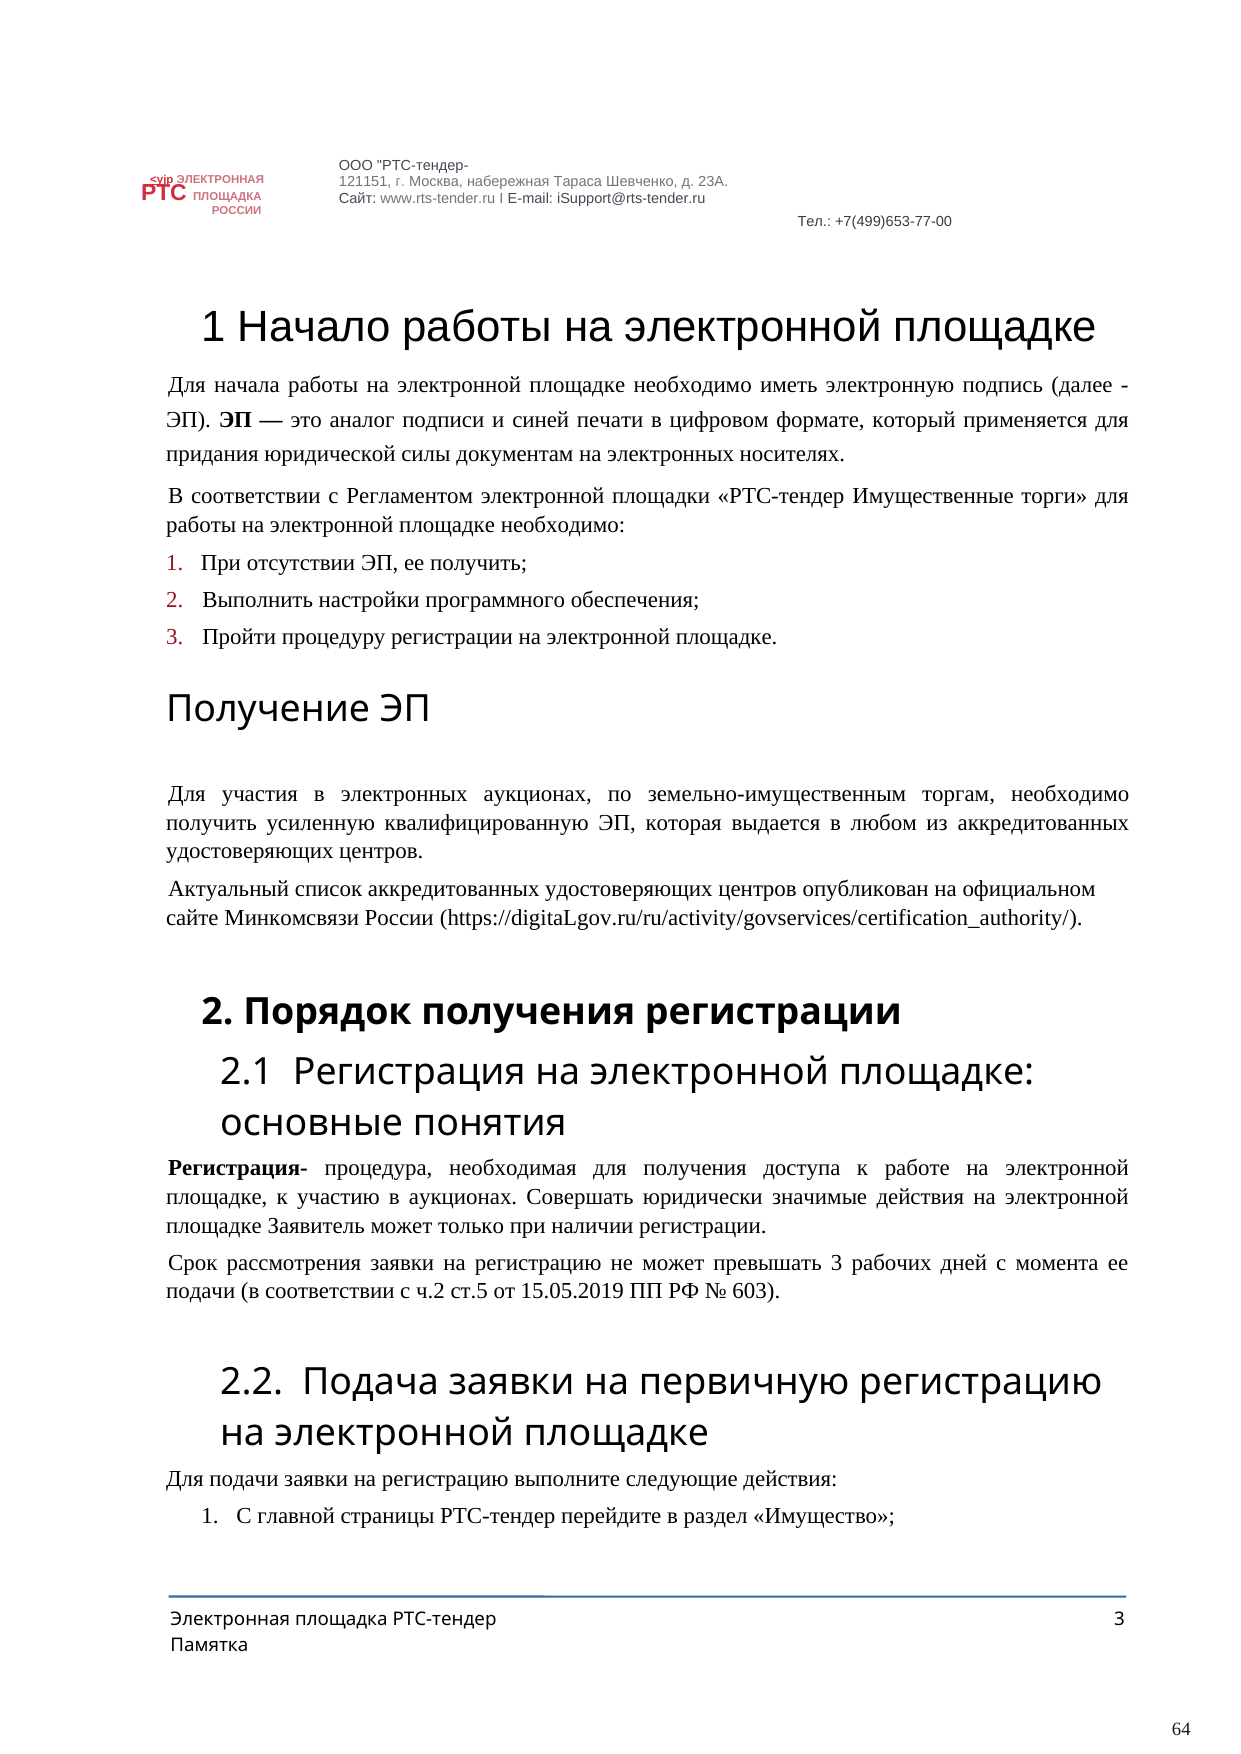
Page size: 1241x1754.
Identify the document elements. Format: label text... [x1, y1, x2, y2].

list Выполнить настройки программного обеспечения; [141, 586, 1130, 612]
text Получение ЭП [141, 681, 1130, 732]
list Подача заявки на первичную регистрацию [141, 1354, 1130, 1406]
list Регистрация на электронной площадке: основные понятия [220, 1044, 1130, 1146]
list При отсутствии ЭП, ее получить; [141, 549, 1130, 575]
text Регистрация- процедура, необходимая для получения доступа к работе на электронной площадке, к участию в аукционах. Совершать юридически значимые действия на электронной площадке Заявитель может только при наличии регистрации. [166, 1154, 1130, 1238]
text Для участия в электронных аукционах, по земельно-имущественным торгам, необходимо получить усиленную квалифицированную ЭП, которая выдается в любом из аккредитованных удостоверяющих центров. [166, 780, 1130, 864]
text PTC ПЛОЩАДКА [141, 184, 1130, 204]
text Для начала работы на электронной площадке необходимо иметь электронную подпись (далее - ЭП). ЭП — это аналог подписи и синей печати в цифровом формате, который применяется для придания юридической силы документам на электронных носителях. [166, 372, 1130, 466]
text 2. Порядок получения регистрации [141, 984, 1130, 1036]
list Пройти процедуру регистрации на электронной площадке. [141, 623, 1130, 649]
text Срок рассмотрения заявки на регистрацию не может превышать 3 рабочих дней с момента ее подачи (в соответствии с ч.2 ст.5 от 15.05.2019 ПП РФ № 603). [166, 1249, 1130, 1304]
text на электронной площадке [141, 1406, 1130, 1457]
text 1 Начало работы на электронной площадке [141, 300, 1130, 351]
text В соответствии с Регламентом электронной площадки «РТС-тендер Имущественные торги» для работы на электронной площадке необходимо: [166, 482, 1130, 538]
text Для подачи заявки на регистрацию выполните следующие действия: [141, 1465, 1130, 1491]
text Актуальный список аккредитованных удостоверяющих центров опубликован на официальном сайте Минкомсвязи России (https://digitaLgov.ru/ru/activity/govservices/certification_authority/). [166, 874, 1130, 930]
text РОССИИ [141, 204, 1130, 217]
list С главной страницы РТС-тендер перейдите в раздел «Имущество»; [141, 1502, 1130, 1528]
